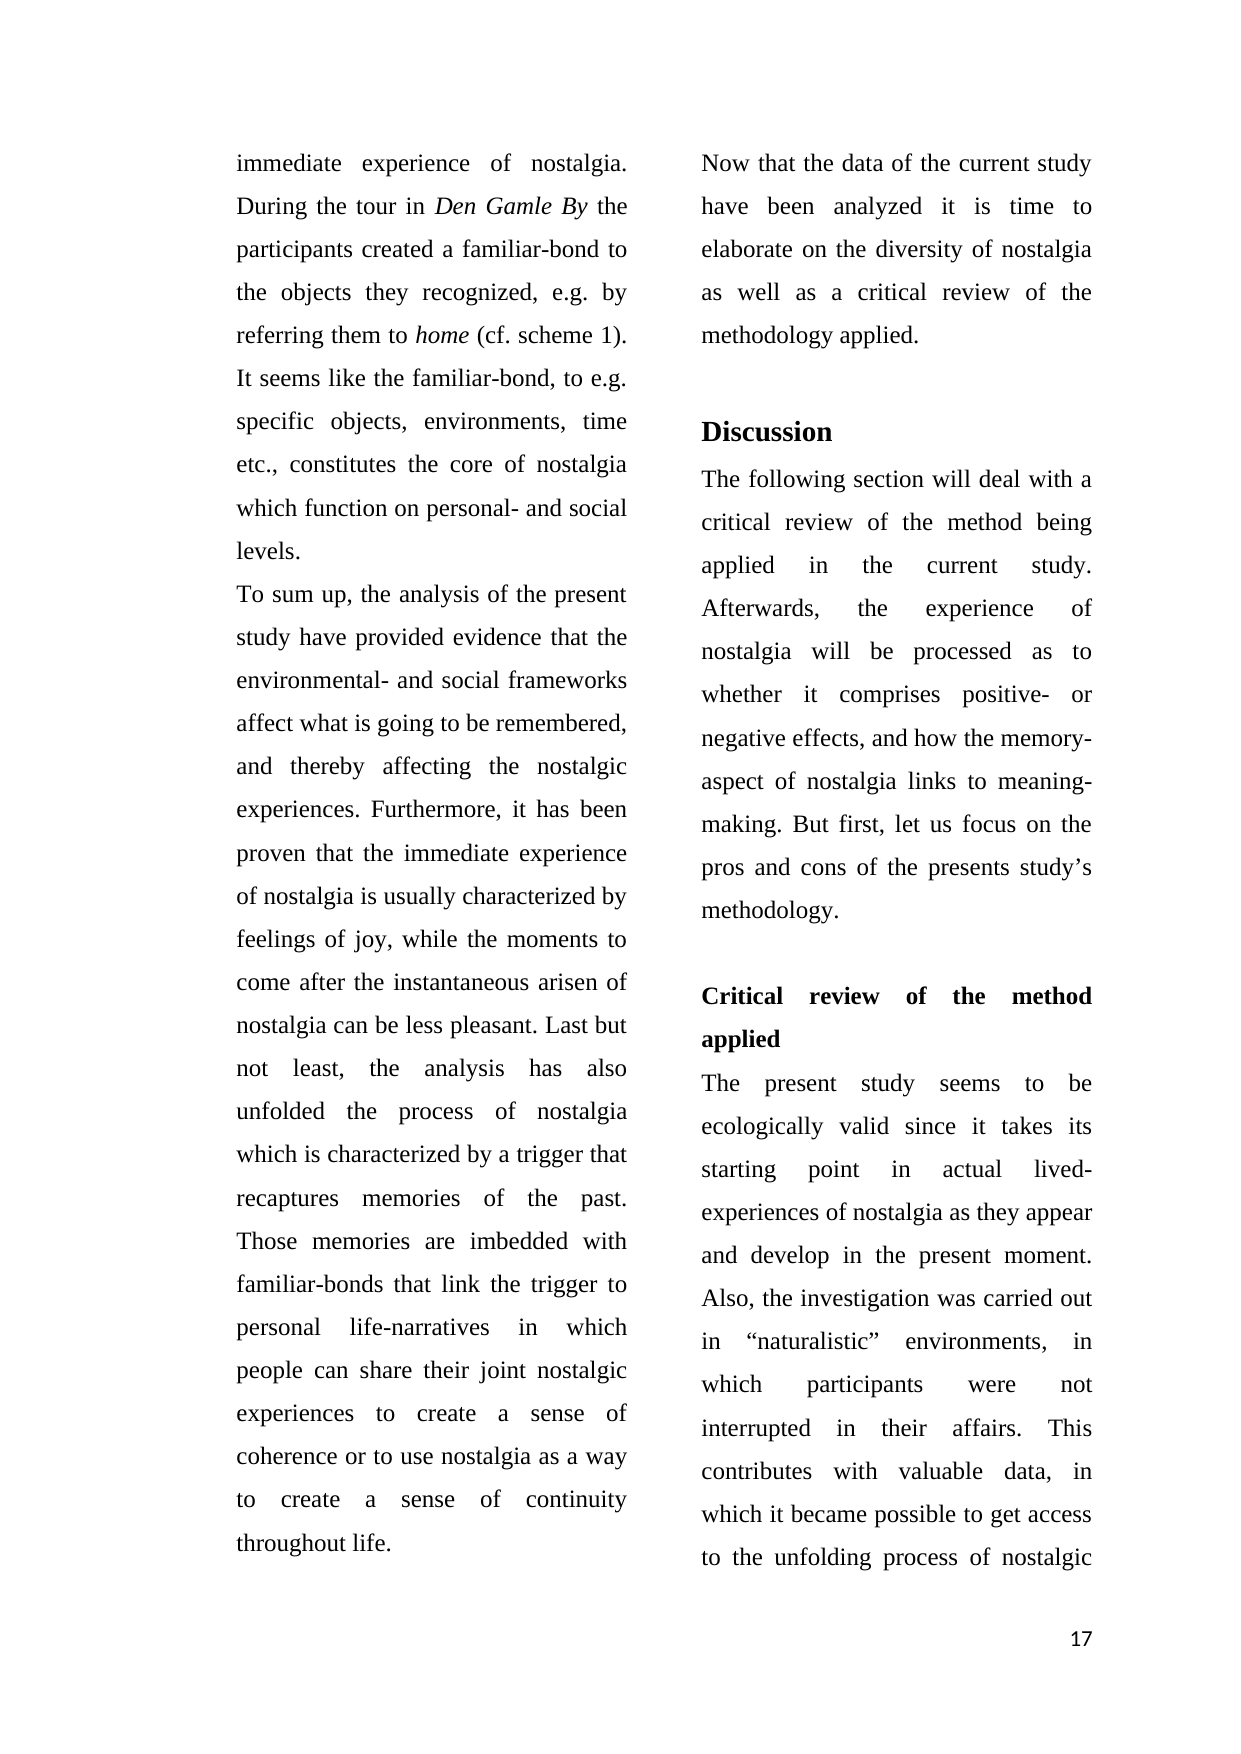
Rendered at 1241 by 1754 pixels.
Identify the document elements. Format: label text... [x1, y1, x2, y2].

text Now that the data of the current study have been analyzed it is time to elaborate on the diversity of nostalgia as well as a critical review of the methodology applied. [701, 148, 1092, 349]
text The following section will deal with a critical review of the method being applied in the current study. Afterwards, the experience of nostalgia will be processed as to whether it comprises positive- or negative effects, and how the memory-aspect of nostalgia links to meaning-making. But first, let us focus on the pros and cons of the presents study’s methodology. [701, 464, 1092, 924]
text Discussion [701, 414, 1092, 447]
text Critical review of the method applied [701, 981, 1092, 1053]
text To sum up, the analysis of the present study have provided evidence that the environmental- and social frameworks affect what is going to be remembered, and thereby affecting the nostalgic experiences. Furthermore, it has been proven that the immediate experience of nostalgia is usually characterized by feelings of joy, while the moments to come after the instantaneous arisen of nostalgia can be less pleasant. Last but not least, the analysis has also unfolded the process of nostalgia which is characterized by a trigger that recaptures memories of the past. Those memories are imbedded with familiar-bonds that link the trigger to personal life-narratives in which people can share their joint nostalgic experiences to create a sense of coherence or to use nostalgia as a way to create a sense of continuity throughout life. [236, 579, 627, 1556]
